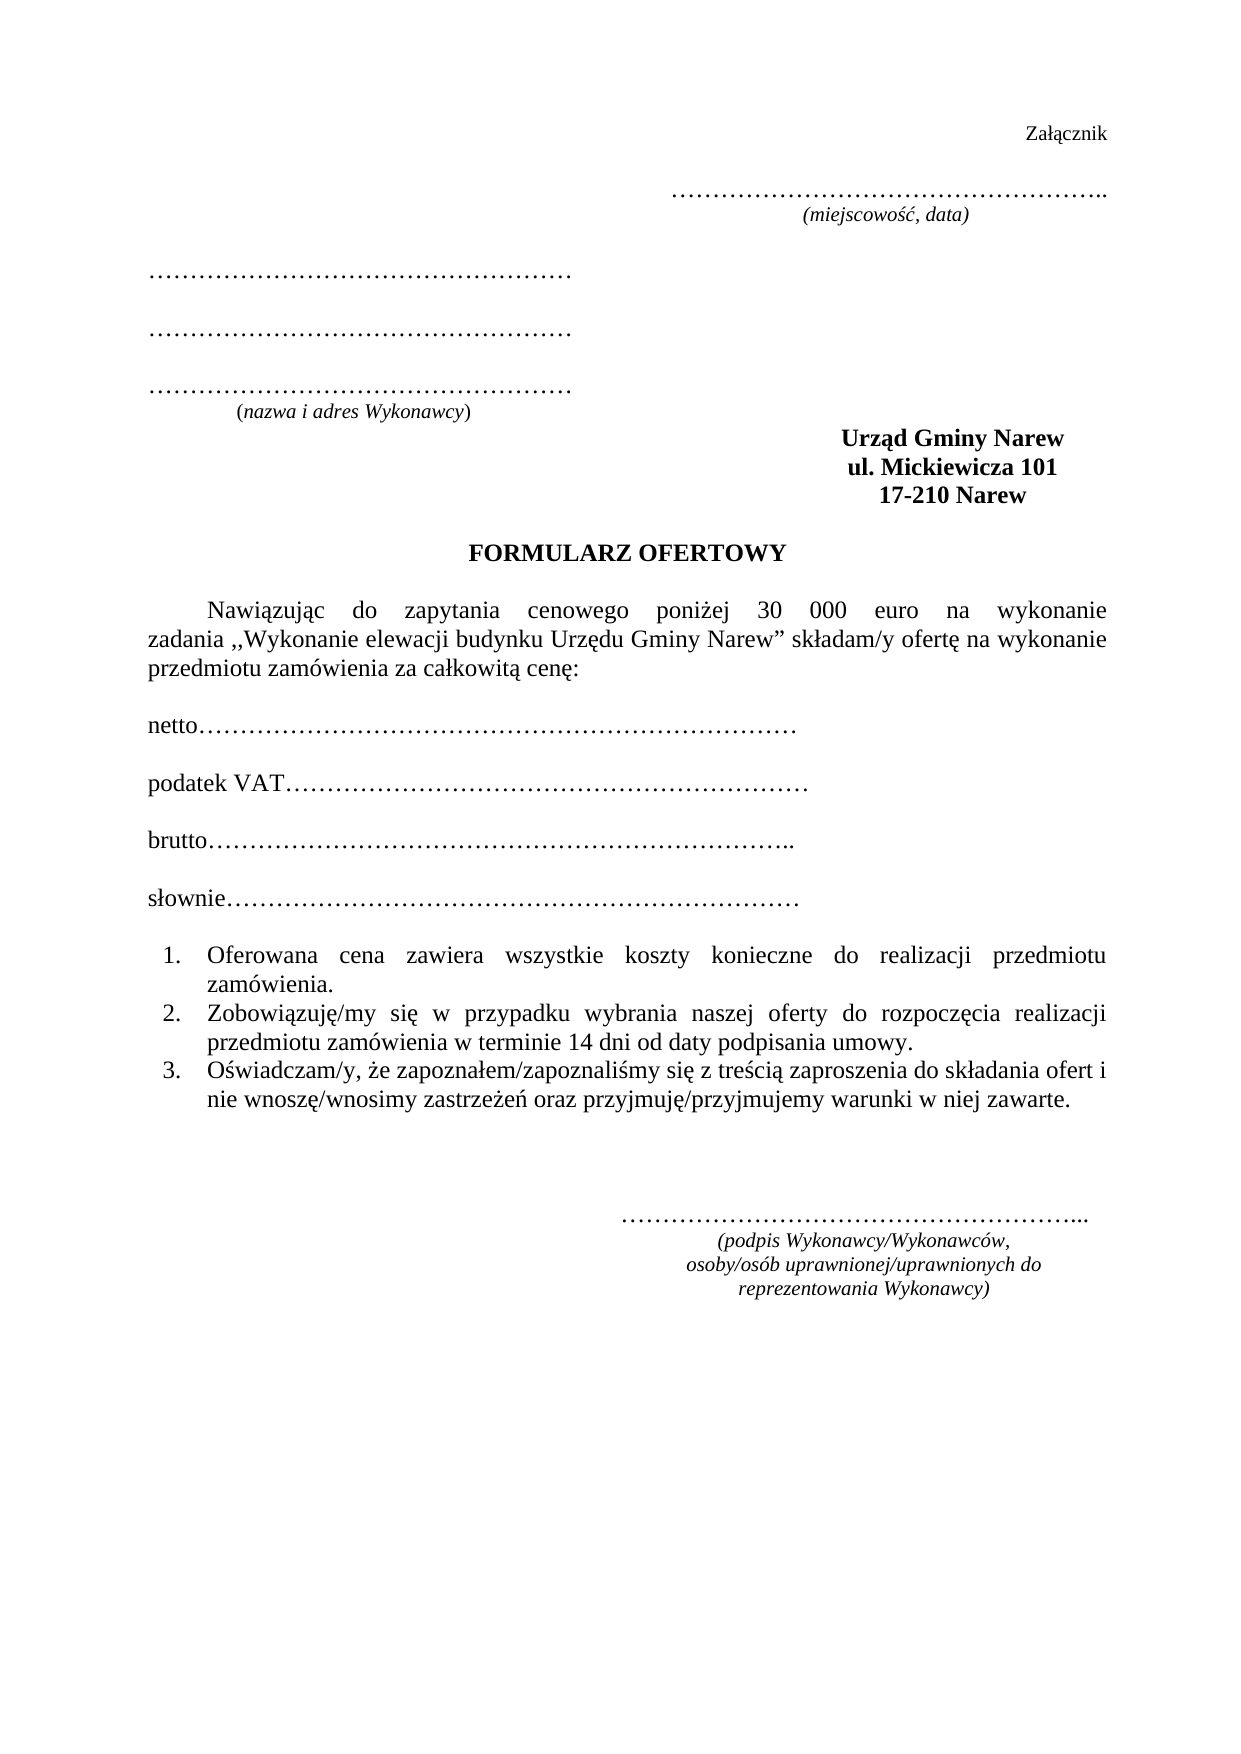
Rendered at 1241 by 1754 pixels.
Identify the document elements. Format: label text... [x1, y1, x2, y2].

text Nawiązując do zapytania cenowego poniżej 30 000 euro na wykonanie zadania ,,Wykonanie elewacji budynku Urzędu Gminy Narew” składam/y ofertę na wykonanie przedmiotu zamówienia za całkowitą cenę: [148, 596, 1107, 682]
text (miejscowość, data) [148, 202, 1107, 226]
text Urząd Gminy Narew [148, 423, 1107, 452]
text brutto…………………………………………………………….. [148, 826, 1107, 854]
text reprezentowania Wykonawcy) [148, 1276, 1107, 1300]
list Zobowiązuję/my się w przypadku wybrania naszej oferty do rozpoczęcia realizacji przedmiotu zamówienia w terminie 14 dni od daty podpisania umowy. [162, 998, 1107, 1056]
text ………………………………………………... [148, 1199, 1107, 1228]
text netto……………………………………………………………… [148, 711, 1107, 739]
list Oferowana cena zawiera wszystkie koszty konieczne do realizacji przedmiotu zamówienia. [162, 941, 1107, 998]
text (nazwa i adres Wykonawcy) [148, 399, 1107, 423]
text 17-210 Narew [148, 481, 1107, 509]
text …………………………………………… [148, 370, 1107, 399]
text osoby/osób uprawnionej/uprawnionych do [148, 1252, 1107, 1276]
text (podpis Wykonawcy/Wykonawców, [148, 1228, 1107, 1252]
text Załącznik [309, 121, 1107, 145]
text …………………………………………… [148, 313, 1107, 341]
text słownie…………………………………………………………… [148, 883, 1107, 912]
list Oświadczam/y, że zapoznałem/zapoznaliśmy się z treścią zaproszenia do składania ofert i nie wnoszę/wnosimy zastrzeżeń oraz przyjmuję/przyjmujemy warunki w niej zawarte. [162, 1056, 1107, 1113]
text ul. Mickiewicza 101 [148, 452, 1107, 481]
text …………………………………………….. [148, 174, 1107, 202]
text podatek VAT……………………………………………………… [148, 768, 1107, 797]
text FORMULARZ OFERTOWY [148, 538, 1107, 567]
text …………………………………………… [148, 255, 1107, 284]
